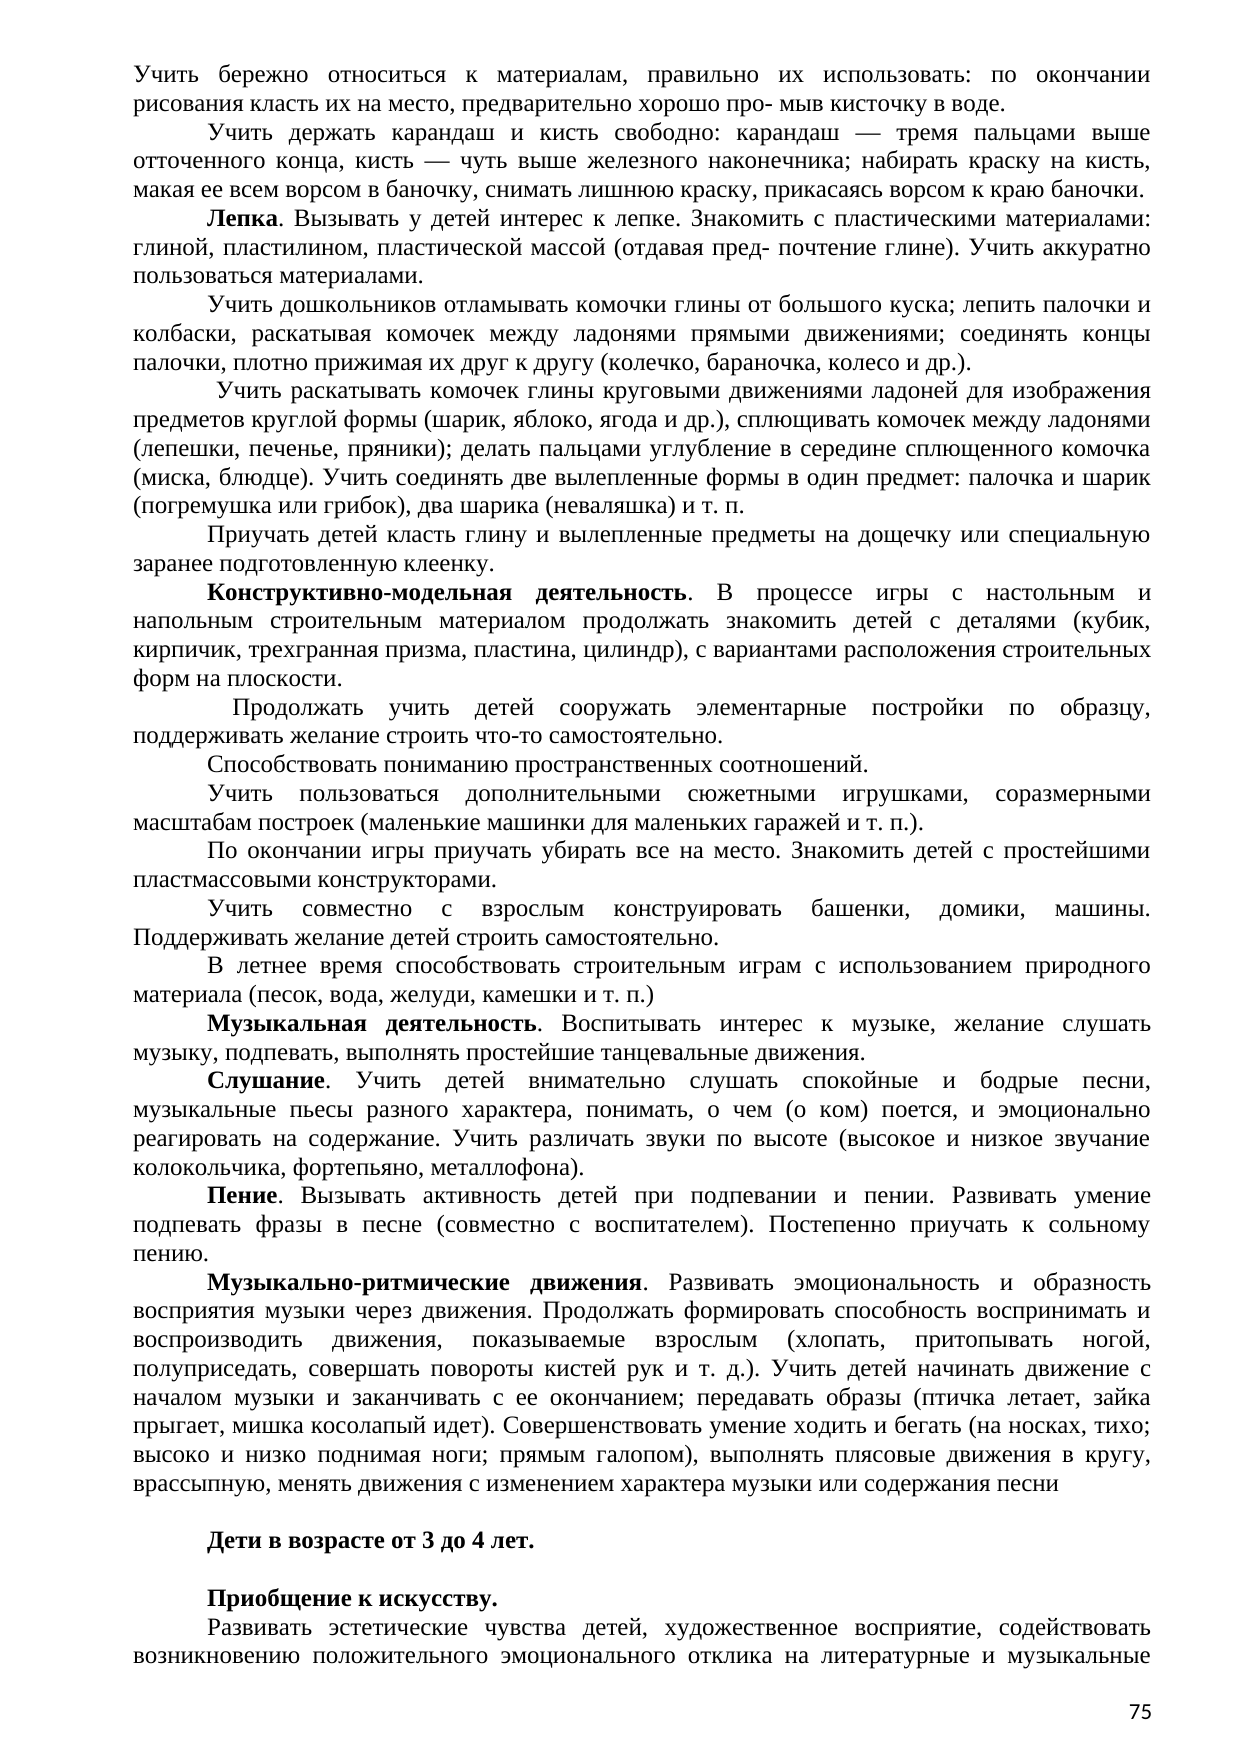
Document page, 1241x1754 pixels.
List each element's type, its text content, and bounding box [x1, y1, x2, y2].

text По окончании игры приучать убирать все на место. Знакомить детей с простейшими пластмассовыми конструкторами. [133, 835, 1152, 893]
text В летнее время способствовать строительным играм с использованием природного материала (песок, вода, желуди, камешки и т. п.) [133, 950, 1152, 1008]
text Лепка. Вызывать у детей интерес к лепке. Знакомить с пластическими материалами: глиной, пластилином, пластической массой (отдавая пред- почтение глине). Учить аккуратно пользоваться материалами. [133, 203, 1152, 289]
text Продолжать учить детей сооружать элементарные постройки по образцу, поддерживать желание строить что-то самостоятельно. [133, 692, 1152, 749]
text Учить совместно с взрослым конструировать башенки, домики, машины. Поддерживать желание детей строить самостоятельно. [133, 893, 1152, 950]
text Конструктивно-модельная деятельность. В процессе игры с настольным и напольным строительным материалом продолжать знакомить детей с деталями (кубик, кирпичик, трехгранная призма, пластина, цилиндр), с вариантами расположения строительных форм на плоскости. [133, 577, 1152, 692]
text Слушание. Учить детей внимательно слушать спокойные и бодрые песни, музыкальные пьесы разного характера, понимать, о чем (о ком) поется, и эмоционально реагировать на содержание. Учить различать звуки по высоте (высокое и низкое звучание колокольчика, фортепьяно, металлофона). [133, 1065, 1152, 1180]
text Дети в возрасте от 3 до 4 лет. [133, 1525, 1152, 1554]
text Учить раскатывать комочек глины круговыми движениями ладоней для изображения предметов круглой формы (шарик, яблоко, ягода и др.), сплющивать комочек между ладонями (лепешки, печенье, пряники); делать пальцами углубление в середине сплющенного комочка (миска, блюдце). Учить соединять две вылепленные формы в один предмет: палочка и шарик (погремушка или грибок), два шарика (неваляшка) и т. п. [133, 375, 1152, 519]
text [133, 59, 1152, 117]
text Приучать детей класть глину и вылепленные предметы на дощечку или специальную заранее подготовленную клеенку. [133, 519, 1152, 577]
text Способствовать пониманию пространственных соотношений. [133, 749, 1152, 778]
text Учить держать карандаш и кисть свободно: карандаш — тремя пальцами выше отточенного конца, кисть — чуть выше железного наконечника; набирать краску на кисть, макая ее всем ворсом в баночку, снимать лишнюю краску, прикасаясь ворсом к краю баночки. [133, 117, 1152, 203]
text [133, 1612, 1152, 1669]
text Музыкальная деятельность. Воспитывать интерес к музыке, желание слушать музыку, подпевать, выполнять простейшие танцевальные движения. [133, 1008, 1152, 1065]
text Музыкально-ритмические движения. Развивать эмоциональность и образность восприятия музыки через движения. Продолжать формировать способность воспринимать и воспроизводить движения, показываемые взрослым (хлопать, притопывать ногой, полуприседать, совершать повороты кистей рук и т. д.). Учить детей начинать движение с началом музыки и заканчивать с ее окончанием; передавать образы (птичка летает, зайка прыгает, мишка косолапый идет). Совершенствовать умение ходить и бегать (на носках, тихо; высоко и низко поднимая ноги; прямым галопом), выполнять плясовые движения в кругу, врассыпную, менять движения с изменением характера музыки или содержания песни [133, 1267, 1152, 1497]
text Учить пользоваться дополнительными сюжетными игрушками, соразмерными масштабам построек (маленькие машинки для маленьких гаражей и т. п.). [133, 778, 1152, 835]
text Учить дошкольников отламывать комочки глины от большого куска; лепить палочки и колбаски, раскатывая комочек между ладонями прямыми движениями; соединять концы палочки, плотно прижимая их друг к другу (колечко, бараночка, колесо и др.). [133, 289, 1152, 375]
text Приобщение к искусству. [133, 1583, 1152, 1612]
text Пение. Вызывать активность детей при подпевании и пении. Развивать умение подпевать фразы в песне (совместно с воспитателем). Постепенно приучать к сольному пению. [133, 1180, 1152, 1267]
